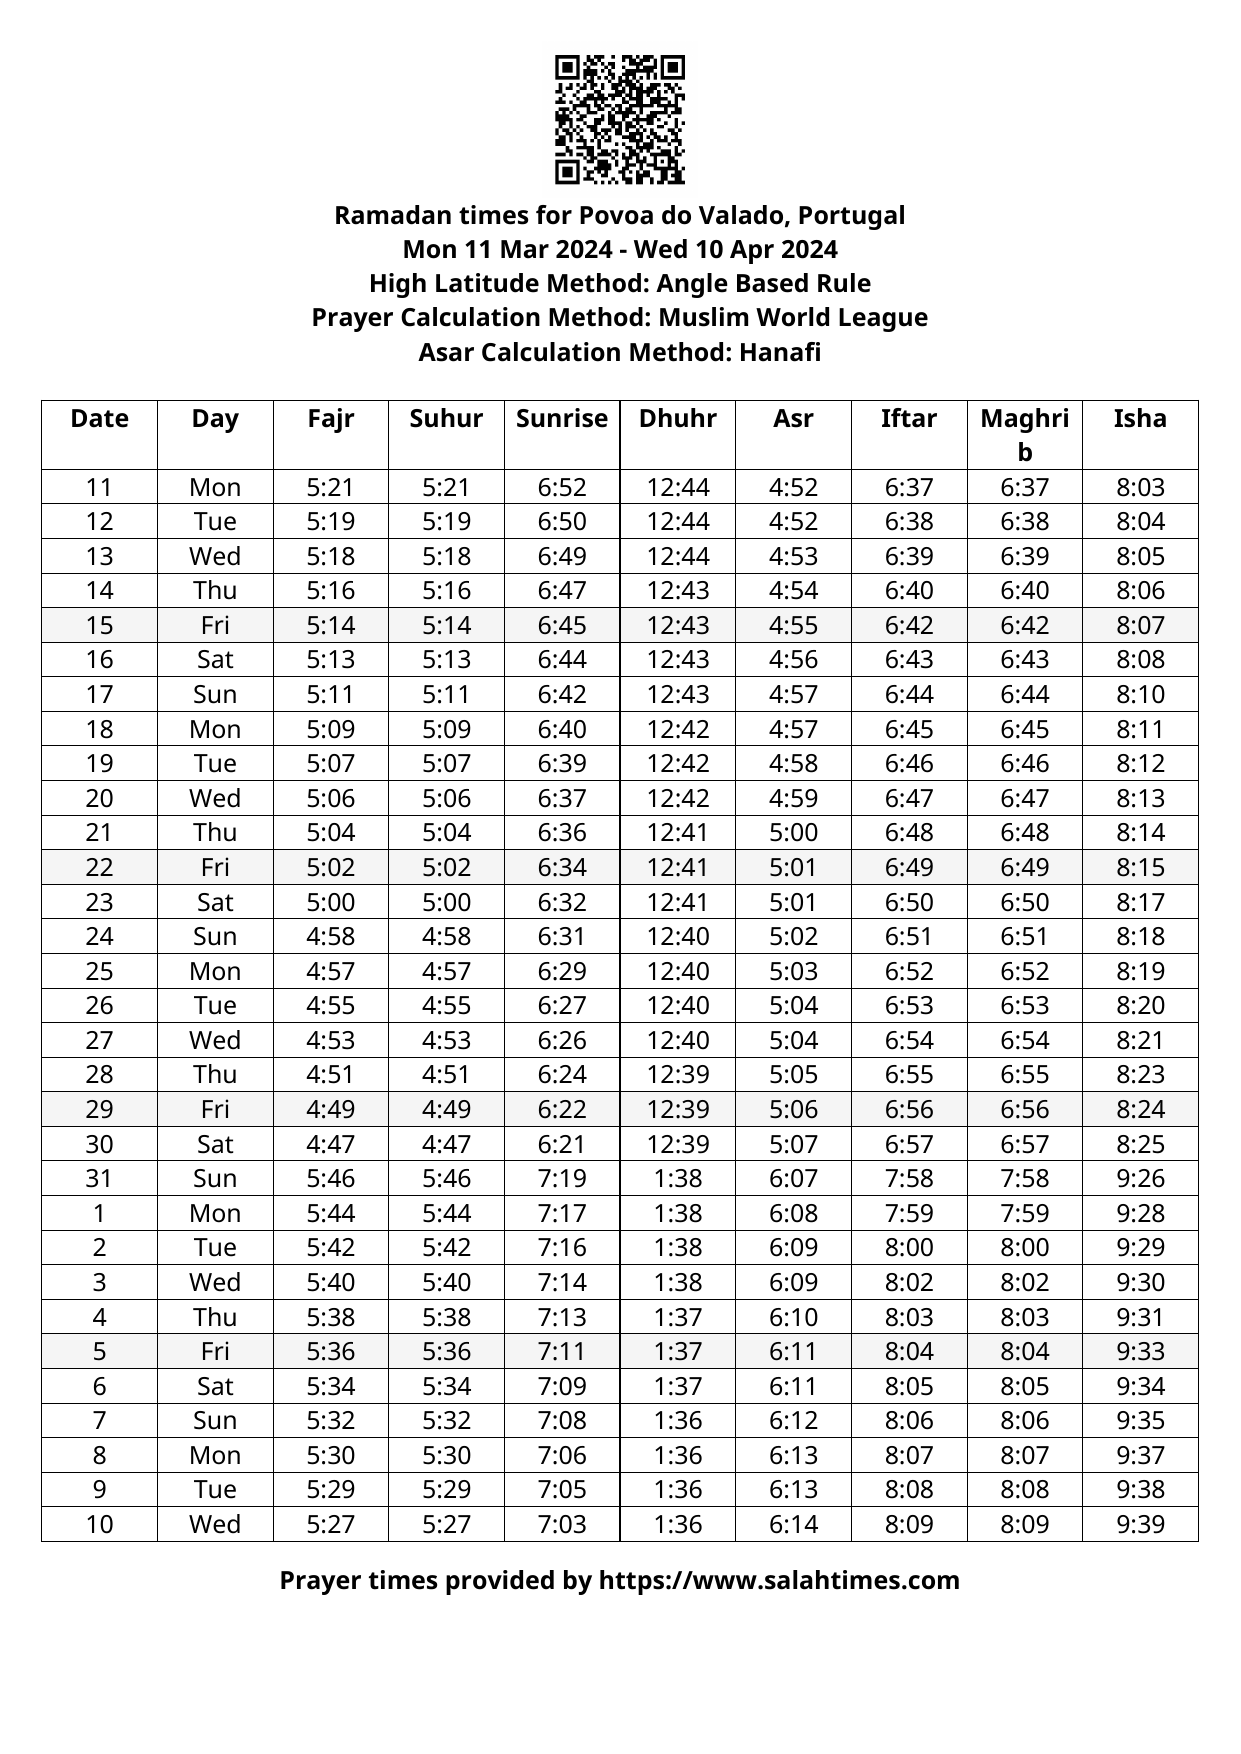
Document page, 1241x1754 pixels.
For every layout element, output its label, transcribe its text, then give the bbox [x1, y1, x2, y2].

table_cell 5:07 [389, 746, 504, 780]
table_cell 6:44 [505, 643, 619, 676]
table_cell 6:14 [736, 1507, 851, 1541]
table_cell 5:04 [389, 816, 504, 849]
table_cell 6:49 [968, 850, 1082, 884]
table_cell 5:42 [389, 1231, 504, 1264]
table_cell 6:31 [505, 919, 619, 953]
table_cell 6:53 [852, 989, 967, 1022]
table_cell 6:13 [736, 1473, 851, 1506]
table_cell Tue [158, 1231, 273, 1264]
table_cell 6:57 [852, 1127, 967, 1160]
table_cell 5:18 [389, 539, 504, 572]
table_cell 5:02 [274, 850, 388, 884]
table_cell 8:17 [1083, 885, 1198, 918]
table_cell 5:44 [274, 1196, 388, 1229]
table_cell 6:47 [505, 574, 619, 607]
table_cell 4:57 [389, 954, 504, 987]
table_cell 8:09 [852, 1507, 967, 1541]
table_cell 30 [42, 1127, 157, 1160]
table_header Asr [736, 401, 851, 469]
table_cell 4:57 [736, 677, 851, 711]
table_cell 6:45 [852, 712, 967, 745]
table_cell Mon [158, 1438, 273, 1472]
table_cell 4:54 [736, 574, 851, 607]
table_cell 6:39 [505, 746, 619, 780]
table_cell 6:21 [505, 1127, 619, 1160]
table_cell 7:19 [505, 1161, 619, 1195]
table_cell 6:39 [968, 539, 1082, 572]
table_cell 9:34 [1083, 1369, 1198, 1402]
table_cell 8:08 [852, 1473, 967, 1506]
table_cell 6:40 [852, 574, 967, 607]
table_cell Sun [158, 1404, 273, 1437]
table_cell 8:05 [968, 1369, 1082, 1402]
table_cell 1:38 [621, 1196, 735, 1229]
table_cell 5:02 [736, 919, 851, 953]
table_cell 6:50 [505, 504, 619, 538]
table_cell 9:39 [1083, 1507, 1198, 1541]
table_cell 5:16 [389, 574, 504, 607]
table_cell 5:09 [389, 712, 504, 745]
table_cell 5:05 [736, 1058, 851, 1091]
table_cell 5:00 [274, 885, 388, 918]
picture [542, 41, 699, 198]
table_cell 5:04 [274, 816, 388, 849]
table_cell 5:01 [736, 885, 851, 918]
table_cell 12:42 [621, 746, 735, 780]
table_cell 6:43 [852, 643, 967, 676]
table_cell 9:28 [1083, 1196, 1198, 1229]
table_cell 6:54 [968, 1023, 1082, 1057]
table_cell Thu [158, 1300, 273, 1333]
table_cell Sat [158, 1369, 273, 1402]
table_cell 8:00 [968, 1231, 1082, 1264]
table_cell 6:46 [968, 746, 1082, 780]
table_header Iftar [852, 401, 967, 469]
table_cell 6:56 [852, 1092, 967, 1126]
table_cell 8:02 [852, 1265, 967, 1299]
table_cell 7:14 [505, 1265, 619, 1299]
table_cell 5:36 [389, 1334, 504, 1368]
table_cell 7:17 [505, 1196, 619, 1229]
table_cell 5:07 [736, 1127, 851, 1160]
table_cell 6:50 [852, 885, 967, 918]
table_cell 5:13 [274, 643, 388, 676]
table_cell 1:36 [621, 1473, 735, 1506]
table_cell 7 [42, 1404, 157, 1437]
table_header Maghrib [968, 401, 1082, 469]
table_cell 5:30 [389, 1438, 504, 1472]
table_cell 9:33 [1083, 1334, 1198, 1368]
table_cell 5:34 [274, 1369, 388, 1402]
text Prayer times provided by https://www.salahtimes.com [42, 1563, 1198, 1597]
table_cell 12:41 [621, 816, 735, 849]
table_cell 6:48 [852, 816, 967, 849]
table_cell 5:03 [736, 954, 851, 987]
table_cell 29 [42, 1092, 157, 1126]
table_cell 5:40 [274, 1265, 388, 1299]
table_cell 4:55 [389, 989, 504, 1022]
table_cell 6:11 [736, 1369, 851, 1402]
table_cell 8:21 [1083, 1023, 1198, 1057]
table_cell 12:39 [621, 1127, 735, 1160]
table_cell 9:35 [1083, 1404, 1198, 1437]
table_header Sunrise [505, 401, 619, 469]
table_cell 5:14 [389, 608, 504, 642]
table_cell 6:29 [505, 954, 619, 987]
table_cell 8:11 [1083, 712, 1198, 745]
table_cell 5:32 [274, 1404, 388, 1437]
table_cell Thu [158, 1058, 273, 1091]
table_cell 1:36 [621, 1507, 735, 1541]
table_cell 5:38 [274, 1300, 388, 1333]
table_cell 8:23 [1083, 1058, 1198, 1091]
table_header Isha [1083, 401, 1198, 469]
table_cell 8:04 [1083, 504, 1198, 538]
table_cell 6:40 [968, 574, 1082, 607]
table_cell 8:08 [968, 1473, 1082, 1506]
table_cell 23 [42, 885, 157, 918]
table_cell Tue [158, 1473, 273, 1506]
table_cell 6:52 [852, 954, 967, 987]
table_cell 12:40 [621, 919, 735, 953]
table_cell 4:57 [736, 712, 851, 745]
table_header Dhuhr [621, 401, 735, 469]
table_cell 16 [42, 643, 157, 676]
table_cell 5:11 [389, 677, 504, 711]
table_cell 6:22 [505, 1092, 619, 1126]
table_cell Wed [158, 781, 273, 814]
table_header Day [158, 401, 273, 469]
table_cell 12:43 [621, 608, 735, 642]
table_cell 4:47 [389, 1127, 504, 1160]
table_cell 8:18 [1083, 919, 1198, 953]
table_cell 13 [42, 539, 157, 572]
table_cell 6:27 [505, 989, 619, 1022]
table_cell 19 [42, 746, 157, 780]
table_cell 6:53 [968, 989, 1082, 1022]
table_cell 12:40 [621, 989, 735, 1022]
table_cell Thu [158, 816, 273, 849]
table_cell 7:59 [852, 1196, 967, 1229]
table_cell Wed [158, 1265, 273, 1299]
table_cell 7:58 [852, 1161, 967, 1195]
table_cell 6:54 [852, 1023, 967, 1057]
table_cell 8:13 [1083, 781, 1198, 814]
table_cell Sat [158, 885, 273, 918]
table_cell 12:43 [621, 574, 735, 607]
table_cell 4:56 [736, 643, 851, 676]
table_cell 8:15 [1083, 850, 1198, 884]
table_cell 6:37 [968, 470, 1082, 503]
table_cell Fri [158, 1092, 273, 1126]
table_cell 8:06 [1083, 574, 1198, 607]
table_cell 5:29 [389, 1473, 504, 1506]
table_cell 12:44 [621, 504, 735, 538]
table_cell 4:58 [274, 919, 388, 953]
table_cell Wed [158, 539, 273, 572]
table_cell 5:11 [274, 677, 388, 711]
table_cell 5:19 [389, 504, 504, 538]
table_cell 12:41 [621, 885, 735, 918]
table_cell 4:58 [736, 746, 851, 780]
table_cell 6:42 [968, 608, 1082, 642]
table_cell 8:05 [852, 1369, 967, 1402]
table_cell 4:52 [736, 504, 851, 538]
table_cell 8:07 [1083, 608, 1198, 642]
table_cell 6:42 [505, 677, 619, 711]
table_cell 6:44 [852, 677, 967, 711]
table_cell 4:59 [736, 781, 851, 814]
table_cell Mon [158, 470, 273, 503]
table_cell Sun [158, 1161, 273, 1195]
table_cell Mon [158, 954, 273, 987]
table_cell 8:20 [1083, 989, 1198, 1022]
table_cell 8:08 [1083, 643, 1198, 676]
table_cell 6:12 [736, 1404, 851, 1437]
table_cell 1:38 [621, 1231, 735, 1264]
table_cell 4:55 [736, 608, 851, 642]
table_cell 6 [42, 1369, 157, 1402]
table_cell Tue [158, 989, 273, 1022]
table_cell 5:02 [389, 850, 504, 884]
table_cell 5:07 [274, 746, 388, 780]
table_cell 6:36 [505, 816, 619, 849]
table_cell 9:29 [1083, 1231, 1198, 1264]
table_cell 3 [42, 1265, 157, 1299]
table_cell 5:46 [274, 1161, 388, 1195]
table_cell 20 [42, 781, 157, 814]
table_cell 5:30 [274, 1438, 388, 1472]
table_cell 12 [42, 504, 157, 538]
table_cell 6:47 [852, 781, 967, 814]
table_cell Tue [158, 746, 273, 780]
table_cell 8:09 [968, 1507, 1082, 1541]
text Mon 11 Mar 2024 - Wed 10 Apr 2024 [42, 232, 1198, 266]
table_cell 6:37 [505, 781, 619, 814]
table_cell 1:37 [621, 1369, 735, 1402]
table_cell 5:44 [389, 1196, 504, 1229]
table_cell 7:03 [505, 1507, 619, 1541]
table_cell 17 [42, 677, 157, 711]
table_cell 5:40 [389, 1265, 504, 1299]
table_cell 1:37 [621, 1300, 735, 1333]
table_cell 6:13 [736, 1438, 851, 1472]
table_cell Sun [158, 919, 273, 953]
table_cell 8:05 [1083, 539, 1198, 572]
table_cell 8:07 [852, 1438, 967, 1472]
table_cell 5:42 [274, 1231, 388, 1264]
table_cell 7:16 [505, 1231, 619, 1264]
table_cell 8:03 [968, 1300, 1082, 1333]
table_cell 4:53 [274, 1023, 388, 1057]
table_cell 8:06 [968, 1404, 1082, 1437]
table_cell 5:00 [389, 885, 504, 918]
table_cell 8:04 [852, 1334, 967, 1368]
table_cell Sun [158, 677, 273, 711]
table_cell 5:06 [274, 781, 388, 814]
table_cell 5:38 [389, 1300, 504, 1333]
table_cell 4:51 [274, 1058, 388, 1091]
table_cell 6:08 [736, 1196, 851, 1229]
table_cell Mon [158, 1196, 273, 1229]
table_cell 8:19 [1083, 954, 1198, 987]
table_cell 5:18 [274, 539, 388, 572]
table_cell 6:50 [968, 885, 1082, 918]
text High Latitude Method: Angle Based Rule [42, 266, 1198, 300]
table_cell 4:58 [389, 919, 504, 953]
table_cell 9:26 [1083, 1161, 1198, 1195]
table_cell 6:07 [736, 1161, 851, 1195]
table_cell 8 [42, 1438, 157, 1472]
table_cell 5:01 [736, 850, 851, 884]
table_cell 6:40 [505, 712, 619, 745]
table_cell 6:45 [968, 712, 1082, 745]
table_cell 5:04 [736, 1023, 851, 1057]
table_cell 6:09 [736, 1265, 851, 1299]
table_cell 5:32 [389, 1404, 504, 1437]
table_cell 27 [42, 1023, 157, 1057]
table_cell 6:38 [852, 504, 967, 538]
table_cell 6:56 [968, 1092, 1082, 1126]
table_header Date [42, 401, 157, 469]
table_cell 6:49 [852, 850, 967, 884]
table_cell 7:05 [505, 1473, 619, 1506]
table_cell 5:21 [389, 470, 504, 503]
table_cell 1:38 [621, 1161, 735, 1195]
table_cell 8:10 [1083, 677, 1198, 711]
table_cell 12:44 [621, 470, 735, 503]
table_cell Fri [158, 608, 273, 642]
table_cell 4:49 [389, 1092, 504, 1126]
table_cell 6:49 [505, 539, 619, 572]
table_cell 5:09 [274, 712, 388, 745]
table_cell 5:14 [274, 608, 388, 642]
table_cell 7:08 [505, 1404, 619, 1437]
table_cell 4 [42, 1300, 157, 1333]
table_cell 24 [42, 919, 157, 953]
table_cell Thu [158, 574, 273, 607]
table_cell 5:00 [736, 816, 851, 849]
table_cell 4:57 [274, 954, 388, 987]
table_cell 8:25 [1083, 1127, 1198, 1160]
table_cell Sat [158, 643, 273, 676]
table_cell 12:44 [621, 539, 735, 572]
table_cell 6:38 [968, 504, 1082, 538]
table_cell 6:10 [736, 1300, 851, 1333]
table_cell 15 [42, 608, 157, 642]
table_cell 7:59 [968, 1196, 1082, 1229]
table_cell 5:06 [389, 781, 504, 814]
table_cell 6:51 [968, 919, 1082, 953]
table_cell 6:26 [505, 1023, 619, 1057]
table_cell 6:09 [736, 1231, 851, 1264]
table_cell 14 [42, 574, 157, 607]
table_cell 6:51 [852, 919, 967, 953]
table_cell 6:52 [968, 954, 1082, 987]
table_cell 8:07 [968, 1438, 1082, 1472]
table_cell 7:09 [505, 1369, 619, 1402]
table_cell 12:40 [621, 954, 735, 987]
table_cell Sat [158, 1127, 273, 1160]
table_cell 6:37 [852, 470, 967, 503]
table_cell 21 [42, 816, 157, 849]
table_cell 6:47 [968, 781, 1082, 814]
table_cell 12:43 [621, 643, 735, 676]
table_cell 6:39 [852, 539, 967, 572]
table_cell 5:19 [274, 504, 388, 538]
table_cell 5:13 [389, 643, 504, 676]
table_cell 5:46 [389, 1161, 504, 1195]
table_cell 12:39 [621, 1092, 735, 1126]
table_cell 2 [42, 1231, 157, 1264]
table_cell 4:49 [274, 1092, 388, 1126]
table_cell 6:55 [968, 1058, 1082, 1091]
table_cell 9:37 [1083, 1438, 1198, 1472]
table_header Fajr [274, 401, 388, 469]
table_cell 7:06 [505, 1438, 619, 1472]
table_cell 4:51 [389, 1058, 504, 1091]
table_cell 1:38 [621, 1265, 735, 1299]
table_cell 5:21 [274, 470, 388, 503]
table_cell 8:00 [852, 1231, 967, 1264]
table_cell 28 [42, 1058, 157, 1091]
table_cell 6:11 [736, 1334, 851, 1368]
table_cell 8:14 [1083, 816, 1198, 849]
table_cell 5:27 [274, 1507, 388, 1541]
table_cell 12:43 [621, 677, 735, 711]
table_cell Wed [158, 1507, 273, 1541]
table_cell 8:03 [1083, 470, 1198, 503]
table_cell 5:36 [274, 1334, 388, 1368]
table_header Suhur [389, 401, 504, 469]
table_cell 4:52 [736, 470, 851, 503]
text Ramadan times for Povoa do Valado, Portugal [42, 198, 1198, 232]
table_cell 6:52 [505, 470, 619, 503]
table_cell 4:53 [736, 539, 851, 572]
table_cell 10 [42, 1507, 157, 1541]
table_cell 8:02 [968, 1265, 1082, 1299]
table_cell 9:30 [1083, 1265, 1198, 1299]
table_cell 9 [42, 1473, 157, 1506]
table_cell 18 [42, 712, 157, 745]
table_cell 8:12 [1083, 746, 1198, 780]
text Asar Calculation Method: Hanafi [42, 334, 1198, 368]
table_cell 9:31 [1083, 1300, 1198, 1333]
table_cell 4:47 [274, 1127, 388, 1160]
table_cell 8:24 [1083, 1092, 1198, 1126]
table_cell 11 [42, 470, 157, 503]
table_cell Fri [158, 1334, 273, 1368]
table_cell 6:43 [968, 643, 1082, 676]
table_cell 1:36 [621, 1404, 735, 1437]
table_cell 5:16 [274, 574, 388, 607]
text Prayer Calculation Method: Muslim World League [42, 300, 1198, 334]
table_cell 1:36 [621, 1438, 735, 1472]
table_cell 6:45 [505, 608, 619, 642]
table_cell 5:34 [389, 1369, 504, 1402]
table_cell 4:53 [389, 1023, 504, 1057]
table_cell Tue [158, 504, 273, 538]
table_cell 5:27 [389, 1507, 504, 1541]
table_cell 26 [42, 989, 157, 1022]
table_cell 12:40 [621, 1023, 735, 1057]
table_cell 6:34 [505, 850, 619, 884]
table_cell 6:48 [968, 816, 1082, 849]
table_cell 12:42 [621, 781, 735, 814]
table_cell 5:04 [736, 989, 851, 1022]
table_cell 7:58 [968, 1161, 1082, 1195]
table_cell 7:13 [505, 1300, 619, 1333]
table_cell 1 [42, 1196, 157, 1229]
table_cell 4:55 [274, 989, 388, 1022]
table_cell 9:38 [1083, 1473, 1198, 1506]
table_cell 6:42 [852, 608, 967, 642]
table_cell 6:32 [505, 885, 619, 918]
table_cell 22 [42, 850, 157, 884]
table_cell 1:37 [621, 1334, 735, 1368]
table_cell 6:46 [852, 746, 967, 780]
table_cell 12:39 [621, 1058, 735, 1091]
table_cell 7:11 [505, 1334, 619, 1368]
table_cell 6:24 [505, 1058, 619, 1091]
table_cell 5:29 [274, 1473, 388, 1506]
table_cell 25 [42, 954, 157, 987]
table_cell 6:44 [968, 677, 1082, 711]
table_cell 6:55 [852, 1058, 967, 1091]
table_cell 31 [42, 1161, 157, 1195]
table_cell 5 [42, 1334, 157, 1368]
table_cell 6:57 [968, 1127, 1082, 1160]
table_cell 8:03 [852, 1300, 967, 1333]
table_cell 5:06 [736, 1092, 851, 1126]
table_cell 8:04 [968, 1334, 1082, 1368]
table_cell Mon [158, 712, 273, 745]
table_cell Fri [158, 850, 273, 884]
table_cell 8:06 [852, 1404, 967, 1437]
table_cell Wed [158, 1023, 273, 1057]
table_cell 12:42 [621, 712, 735, 745]
table_cell 12:41 [621, 850, 735, 884]
